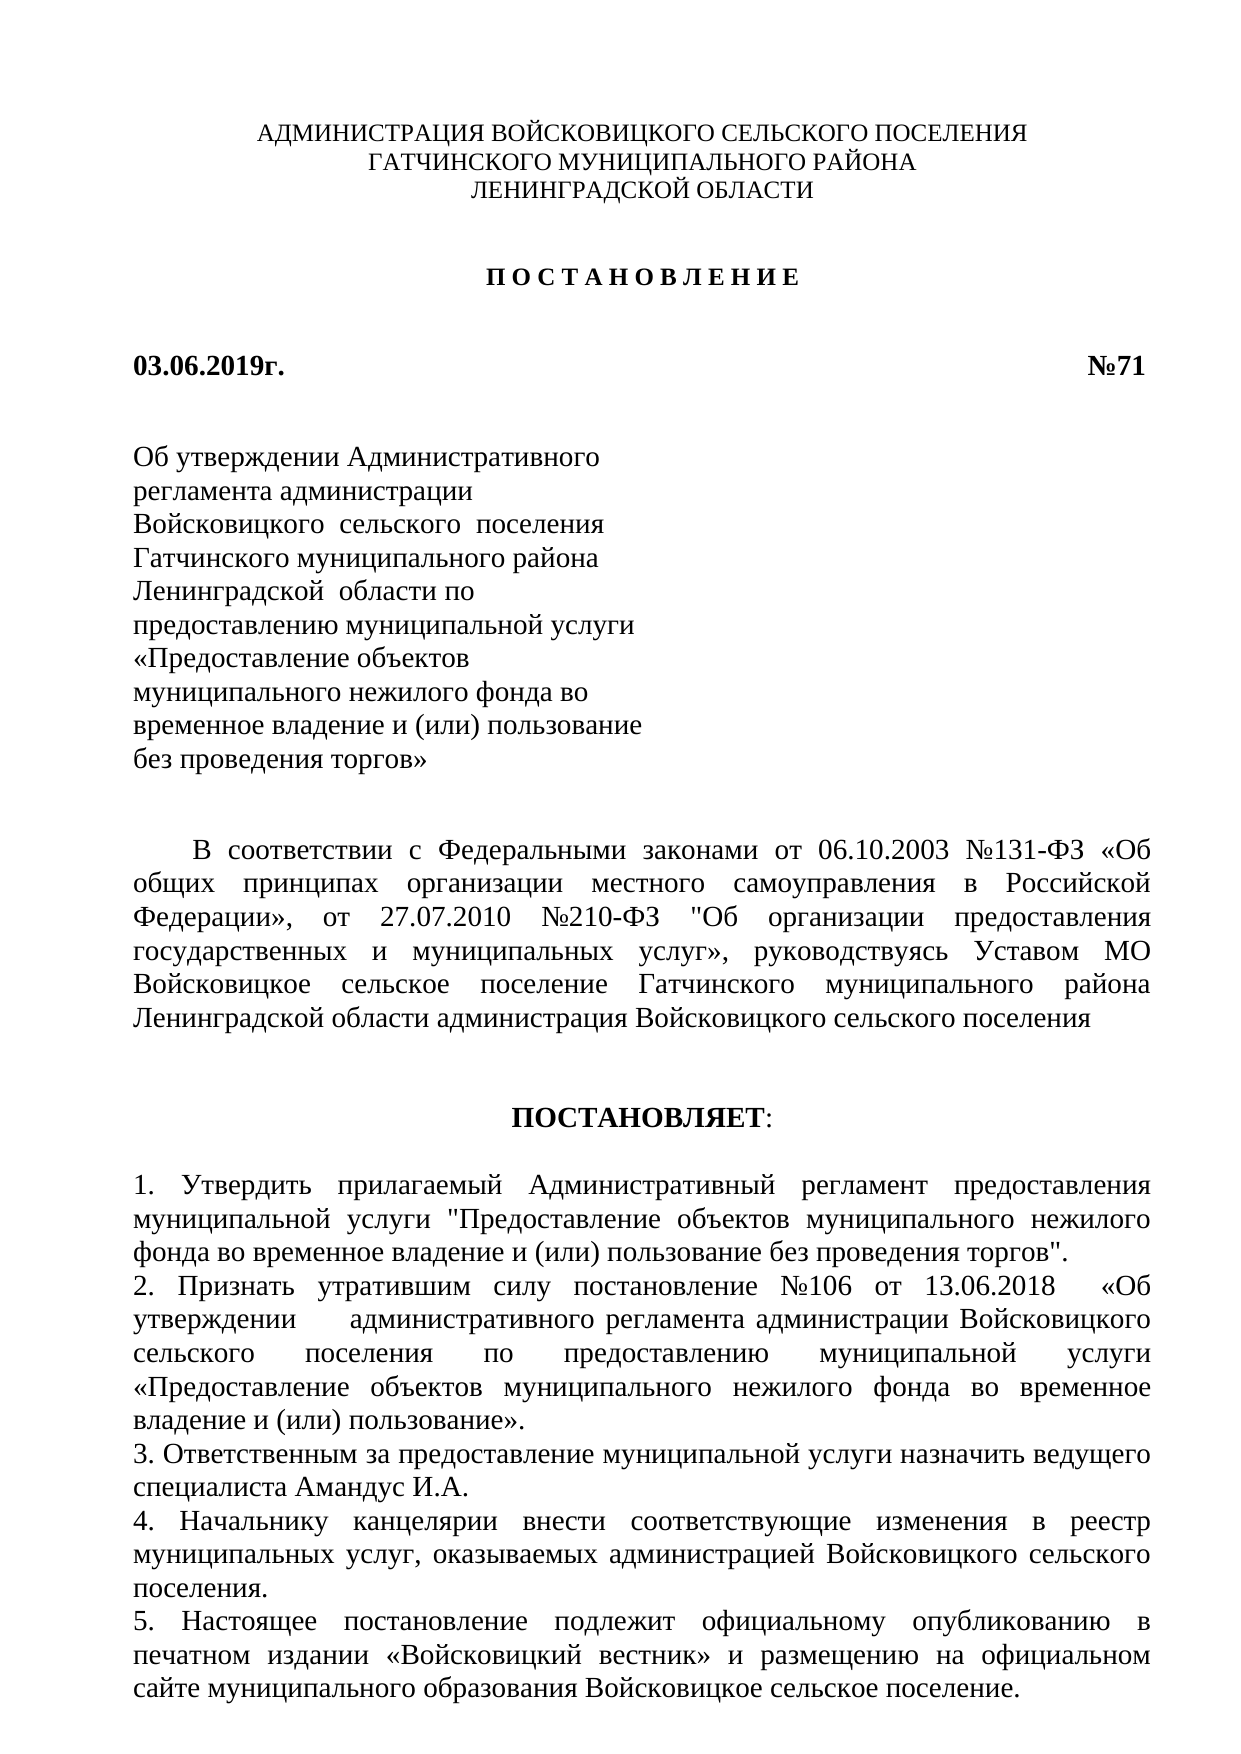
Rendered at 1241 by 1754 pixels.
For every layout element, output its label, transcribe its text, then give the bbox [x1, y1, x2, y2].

title 4. Начальнику канцелярии внести соответствующие изменения в реестр муниципальных услуг, оказываемых администрацией Войсковицкого сельского поселения. [133, 1503, 1152, 1603]
text ГАТЧИНСКОГО МУНИЦИПАЛЬНОГО РАЙОНА [133, 147, 1152, 176]
table_header Об утверждении Административного регламента администрации Войсковицкого сельского поселения Гатчинского муниципального района Ленинградской области по предоставлению муниципальной услуги «Предоставление объектов муниципального нежилого фонда во временное владение и (или) пользование без проведения торгов» [122, 382, 679, 774]
text ЛЕНИНГРАДСКОЙ ОБЛАСТИ [133, 176, 1152, 204]
text П О С Т А Н О В Л Е Н И Е [133, 262, 1152, 291]
title 3. Ответственным за предоставление муниципальной услуги назначить ведущего специалиста Амандус И.А. [133, 1436, 1152, 1503]
text 03.06.2019г. №71 [133, 348, 1152, 382]
text 1. Утвердить прилагаемый Административный регламент предоставления муниципальной услуги "Предоставление объектов муниципального нежилого фонда во временное владение и (или) пользование без проведения торгов". [133, 1167, 1152, 1268]
text В соответствии с Федеральными законами от 06.10.2003 №131-ФЗ «Об общих принципах организации местного самоуправления в Российской Федерации», от 27.07.2010 №210-ФЗ "Об организации предоставления государственных и муниципальных услуг», руководствуясь Уставом МО Войсковицкое сельское поселение Гатчинского муниципального района Ленинградской области администрация Войсковицкого сельского поселения [133, 832, 1152, 1033]
text АДМИНИСТРАЦИЯ ВОЙСКОВИЦКОГО СЕЛЬСКОГО ПОСЕЛЕНИЯ [133, 118, 1152, 147]
text ПОСТАНОВЛЯЕТ: [133, 1100, 1152, 1134]
title 2. Признать утратившим силу постановление №106 от 13.06.2018 «Об утверждении административного регламента администрации Войсковицкого сельского поселения по предоставлению муниципальной услуги «Предоставление объектов муниципального нежилого фонда во временное владение и (или) пользование». [133, 1268, 1152, 1436]
title 5. Настоящее постановление подлежит официальному опубликованию в печатном издании «Войсковицкий вестник» и размещению на официальном сайте муниципального образования Войсковицкое сельское поселение. [133, 1603, 1152, 1704]
